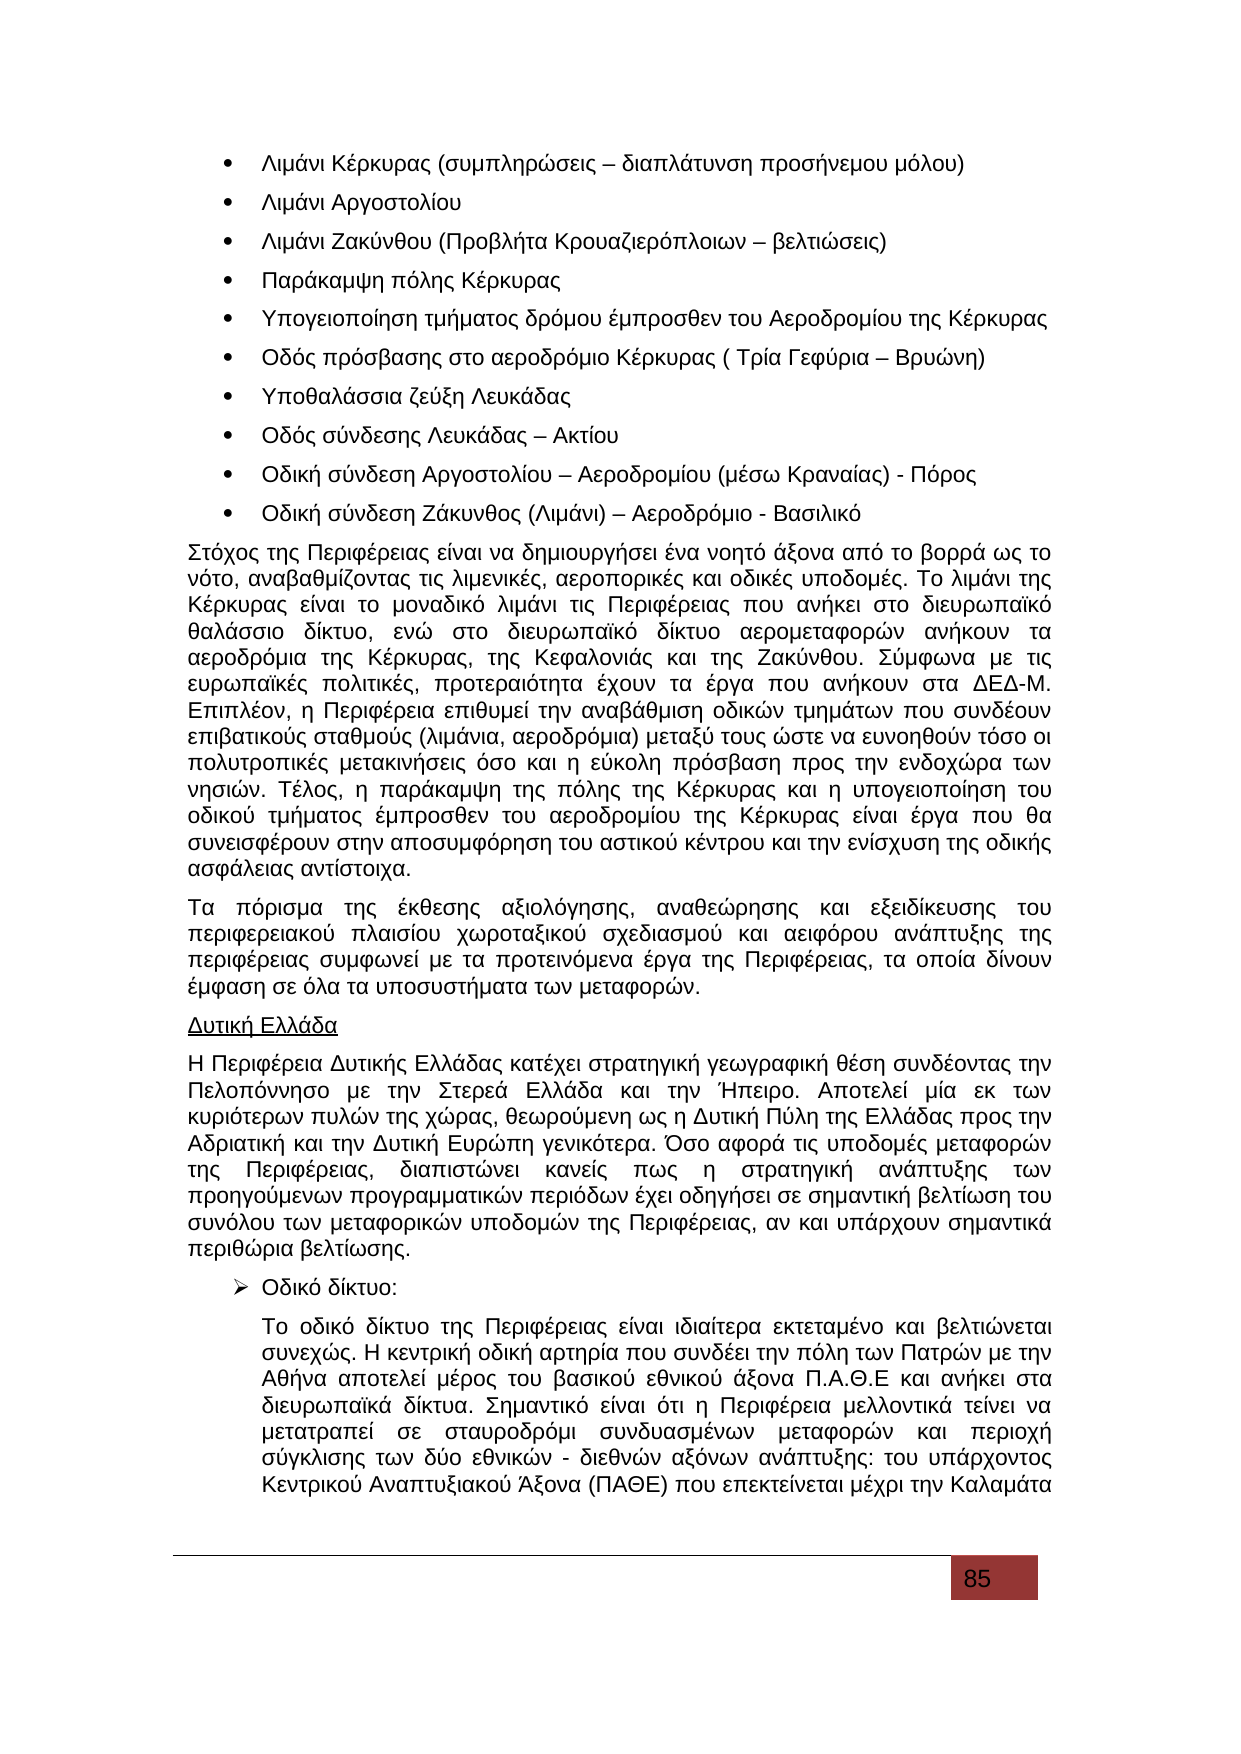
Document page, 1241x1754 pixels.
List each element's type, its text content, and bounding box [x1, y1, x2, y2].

list Οδικό δίκτυο: [232, 1274, 1053, 1300]
list Οδική σύνδεση Ζάκυνθος (Λιμάνι) – Αεροδρόμιο - Βασιλικό [224, 500, 1053, 526]
text Τα πόρισμα της έκθεσης αξιολόγησης, αναθεώρησης και εξειδίκευσης του περιφερειακού πλαισίου χωροταξικού σχεδιασμού και αειφόρου ανάπτυξης της περιφέρειας συμφωνεί με τα προτεινόμενα έργα της Περιφέρειας, τα οποία δίνουν έμφαση σε όλα τα υποσυστήματα των μεταφορών. [187, 894, 1053, 999]
list Λιμάνι Κέρκυρας (συμπληρώσεις – διαπλάτυνση προσήνεμου μόλου) [224, 150, 1053, 176]
list Οδός σύνδεσης Λευκάδας – Ακτίου [224, 422, 1053, 448]
list Οδική σύνδεση Αργοστολίου – Αεροδρομίου (μέσω Κραναίας) - Πόρος [224, 461, 1053, 487]
list Λιμάνι Αργοστολίου [224, 189, 1053, 215]
list Οδός πρόσβασης στο αεροδρόμιο Κέρκυρας ( Τρία Γεφύρια – Βρυώνη) [224, 344, 1053, 371]
text Στόχος της Περιφέρειας είναι να δημιουργήσει ένα νοητό άξονα από το βορρά ως το νότο, αναβαθμίζοντας τις λιμενικές, αεροπορικές και οδικές υποδομές. Το λιμάνι της Κέρκυρας είναι το μοναδικό λιμάνι τις Περιφέρειας που ανήκει στο διευρωπαϊκό θαλάσσιο δίκτυο, ενώ στο διευρωπαϊκό δίκτυο αερομεταφορών ανήκουν τα αεροδρόμια της Κέρκυρας, της Κεφαλονιάς και της Ζακύνθου. Σύμφωνα με τις ευρωπαϊκές πολιτικές, προτεραιότητα έχουν τα έργα που ανήκουν στα ΔΕΔ-Μ. Επιπλέον, η Περιφέρεια επιθυμεί την αναβάθμιση οδικών τμημάτων που συνδέουν επιβατικούς σταθμούς (λιμάνια, αεροδρόμια) μεταξύ τους ώστε να ευνοηθούν τόσο οι πολυτροπικές μετακινήσεις όσο και η εύκολη πρόσβαση προς την ενδοχώρα των νησιών. Τέλος, η παράκαμψη της πόλης της Κέρκυρας και η υπογειοποίηση του οδικού τμήματος έμπροσθεν του αεροδρομίου της Κέρκυρας είναι έργα που θα συνεισφέρουν στην αποσυμφόρηση του αστικού κέντρου και την ενίσχυση της οδικής ασφάλειας αντίστοιχα. [187, 538, 1053, 881]
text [261, 1313, 1053, 1497]
list Υπογειοποίηση τμήματος δρόμου έμπροσθεν του Αεροδρομίου της Κέρκυρας [224, 305, 1053, 332]
text Η Περιφέρεια Δυτικής Ελλάδας κατέχει στρατηγική γεωγραφική θέση συνδέοντας την Πελοπόννησο με την Στερεά Ελλάδα και την Ήπειρο. Αποτελεί μία εκ των κυριότερων πυλών της χώρας, θεωρούμενη ως η Δυτική Πύλη της Ελλάδας προς την Αδριατική και την Δυτική Ευρώπη γενικότερα. Όσο αφορά τις υποδομές μεταφορών της Περιφέρειας, διαπιστώνει κανείς πως η στρατηγική ανάπτυξης των προηγούμενων προγραμματικών περιόδων έχει οδηγήσει σε σημαντική βελτίωση του συνόλου των μεταφορικών υποδομών της Περιφέρειας, αν και υπάρχουν σημαντικά περιθώρια βελτίωσης. [187, 1050, 1053, 1261]
list Λιμάνι Ζακύνθου (Προβλήτα Κρουαζιερόπλοιων – βελτιώσεις) [224, 228, 1053, 254]
text Δυτική Ελλάδα [187, 1012, 1053, 1038]
list Παράκαμψη πόλης Κέρκυρας [224, 267, 1053, 293]
list Υποθαλάσσια ζεύξη Λευκάδας [224, 383, 1053, 409]
